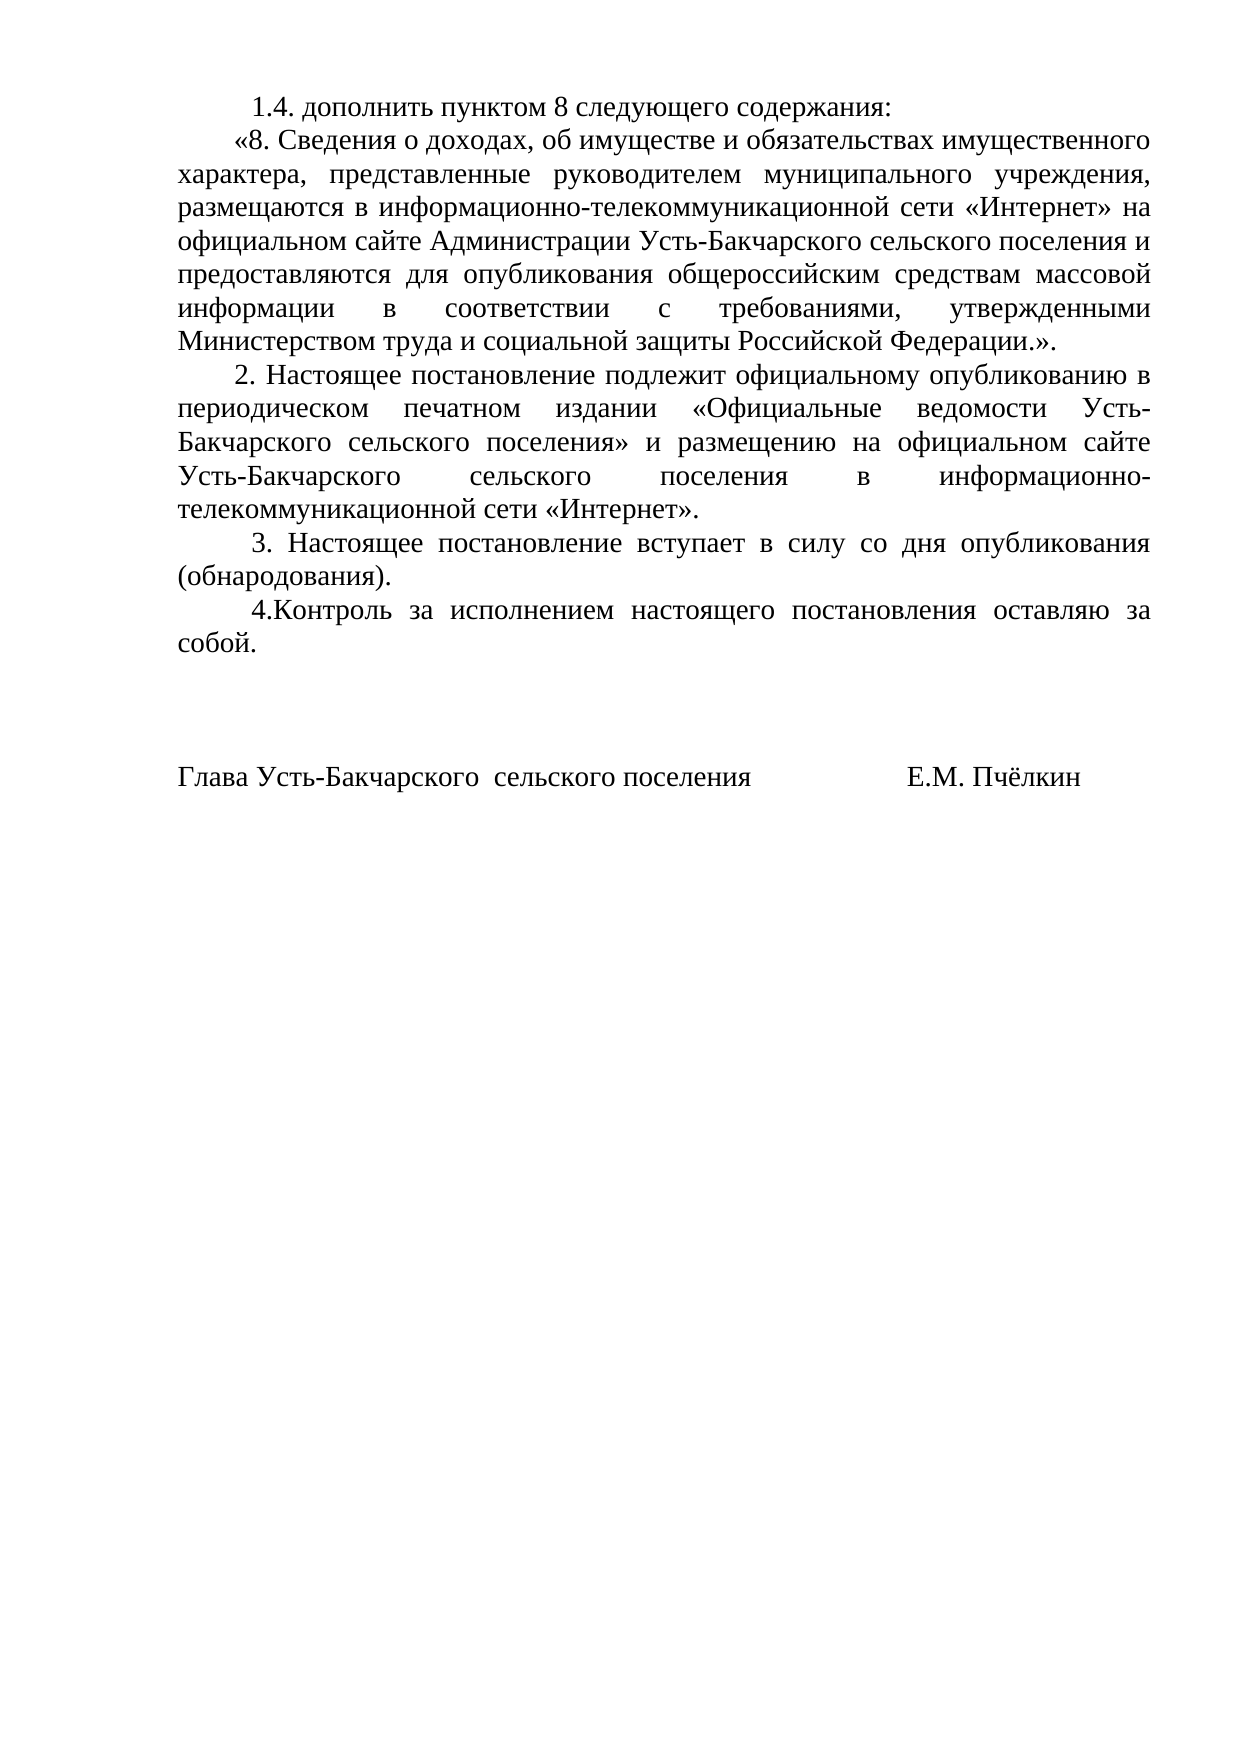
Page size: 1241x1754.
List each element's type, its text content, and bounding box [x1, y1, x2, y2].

text 3. Настоящее постановление вступает в силу со дня опубликования (обнародования). [177, 525, 1152, 592]
text 2. Настоящее постановление подлежит официальному опубликованию в периодическом печатном издании «Официальные ведомости Усть-Бакчарского сельского поселения» и размещению на официальном сайте Усть-Бакчарского сельского поселения в информационно-телекоммуникационной сети «Интернет». [177, 357, 1152, 525]
text Глава Усть-Бакчарского сельского поселения Е.М. Пчёлкин [177, 759, 1152, 793]
text 1.4. дополнить пунктом 8 следующего содержания: [177, 89, 1152, 122]
text «8. Сведения о доходах, об имуществе и обязательствах имущественного характера, представленные руководителем муниципального учреждения, размещаются в информационно-телекоммуникационной сети «Интернет» на официальном сайте Администрации Усть-Бакчарского сельского поселения и предоставляются для опубликования общероссийским средствам массовой информации в соответствии с требованиями, утвержденными Министерством труда и социальной защиты Российской Федерации.». [177, 122, 1152, 357]
text 4.Контроль за исполнением настоящего постановления оставляю за собой. [177, 592, 1152, 659]
